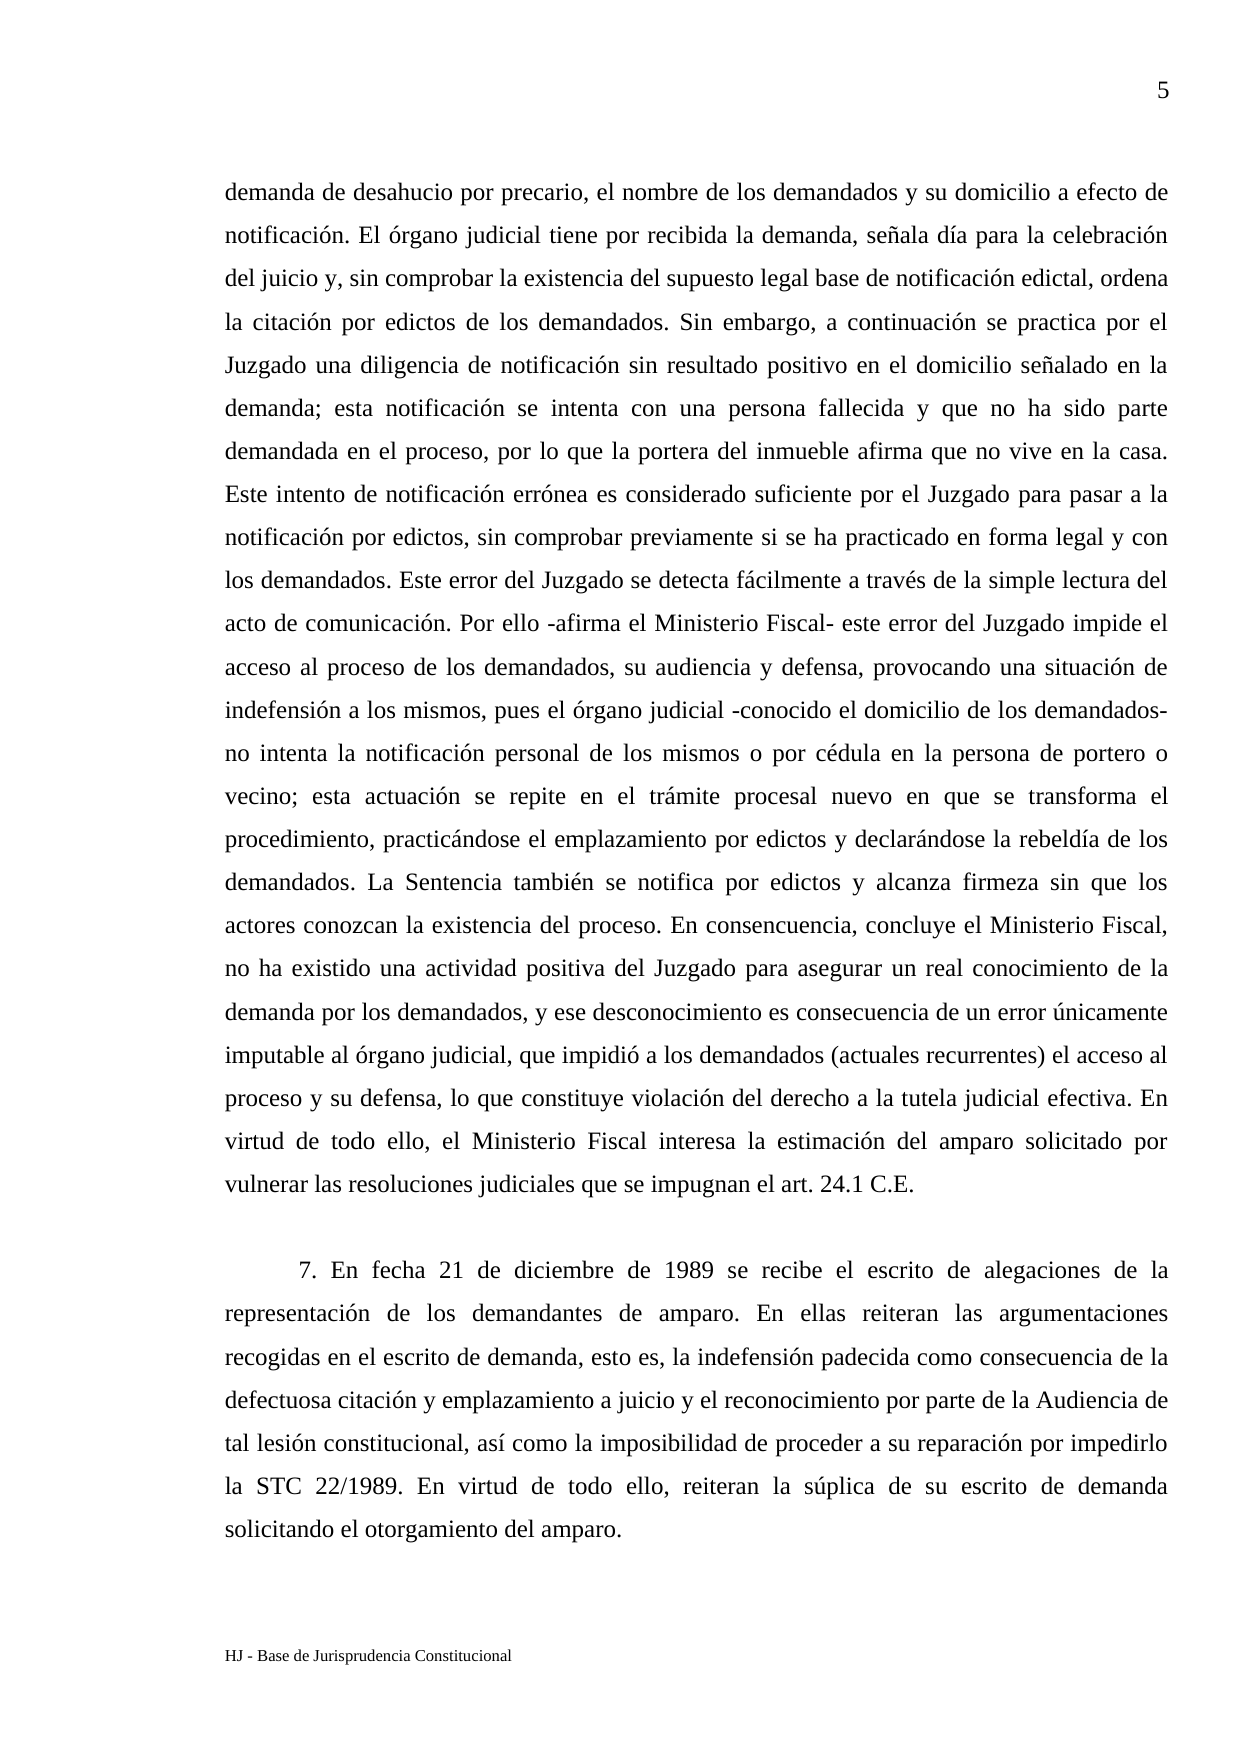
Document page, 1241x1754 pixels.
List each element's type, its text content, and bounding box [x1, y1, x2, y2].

text 7. En fecha 21 de diciembre de 1989 se recibe el escrito de alegaciones de la representación de los demandantes de amparo. En ellas reiteran las argumentaciones recogidas en el escrito de demanda, esto es, la indefensión padecida como consecuencia de la defectuosa citación y emplazamiento a juicio y el reconocimiento por parte de la Audiencia de tal lesión constitucional, así como la imposibilidad de proceder a su reparación por impedirlo la STC 22/1989. En virtud de todo ello, reiteran la súplica de su escrito de demanda solicitando el otorgamiento del amparo. [224, 1255, 1169, 1543]
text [224, 177, 1169, 1198]
